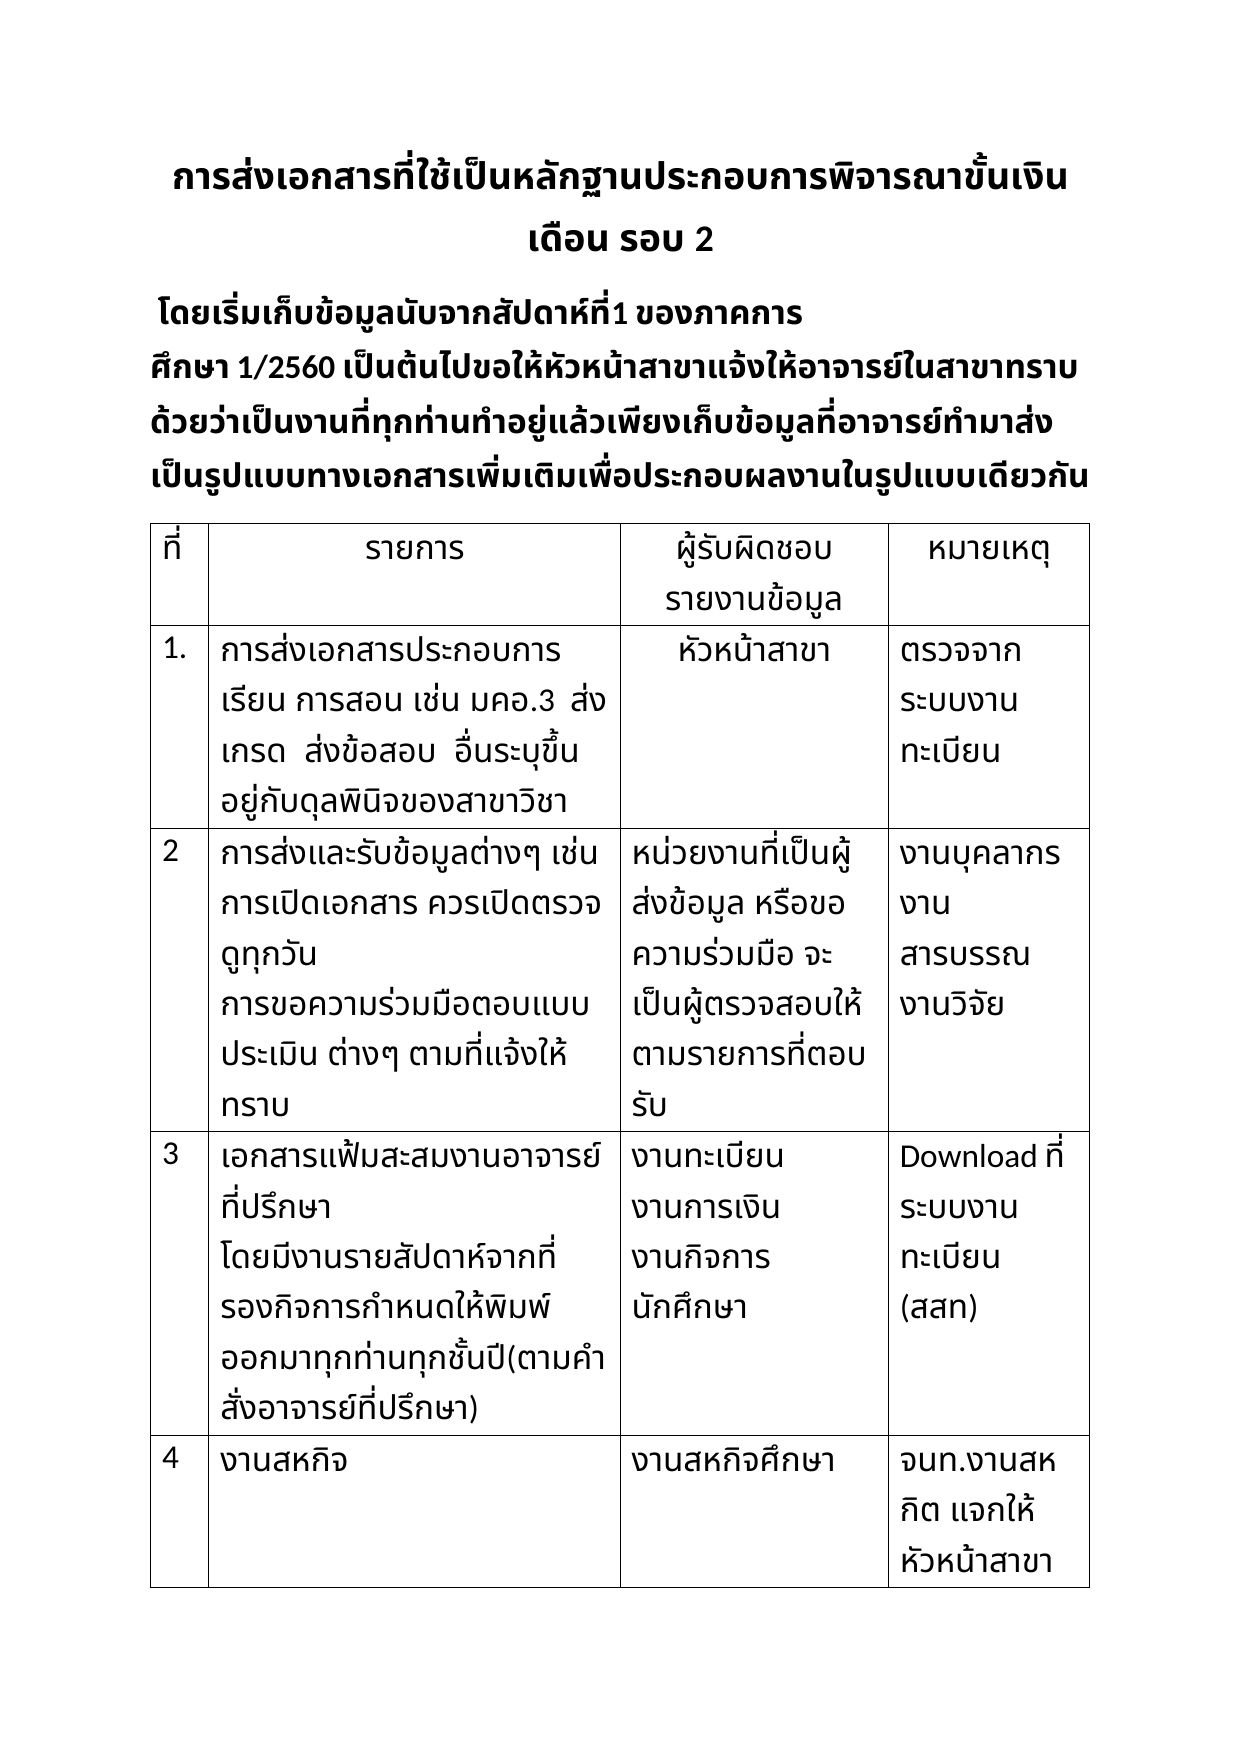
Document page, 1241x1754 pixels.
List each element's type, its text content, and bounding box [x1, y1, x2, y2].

table_cell งานทะเบียน งานการเงิน งานกิจการนักศึกษา [621, 1132, 888, 1435]
table_cell 1. [151, 626, 208, 828]
table_cell 2 [151, 829, 208, 1131]
table_cell ตรวจจากระบบงานทะเบียน [889, 626, 1089, 828]
table_cell จนท.งานสหกิต แจกให้หัวหน้าสาขา [889, 1436, 1089, 1587]
table_header ผู้รับผิดชอบรายงานข้อมูล [621, 524, 888, 625]
table_header รายการ [209, 524, 620, 625]
table_cell Downloadที่ระบบงานทะเบียน (สสท) [889, 1132, 1089, 1435]
table_cell การส่งและรับข้อมูลต่างๆ เช่น การเปิดเอกสาร ควรเปิดตรวจดูทุกวัน การขอความร่วมมือตอบแบบประเมิน ต่างๆ ตามที่แจ้งให้ทราบ [209, 829, 620, 1131]
table_cell การส่งเอกสารประกอบการเรียน การสอน เช่น มคอ.3 ส่งเกรด ส่งข้อสอบ อื่นระบุขึ้นอยู่กับดุลพินิจของสาขาวิชา [209, 626, 620, 828]
table_header ที่ [151, 524, 208, 625]
text โดยเริ่มเก็บข้อมูลนับจากสัปดาห์ที่1ของภาคการศึกษา1/2560เป็นต้นไปขอให้หัวหน้าสาขาแจ้งให้อาจารย์ในสาขาทราบด้วยว่าเป็นงานที่ทุกท่านทำอยู่แล้วเพียงเก็บข้อมูลที่อาจารย์ทำมาส่งเป็นรูปแบบทางเอกสารเพิ่มเติมเพื่อประกอบผลงานในรูปแบบเดียวกัน [150, 289, 1090, 502]
table_cell งานสหกิจ [209, 1436, 620, 1587]
table_cell 4 [151, 1436, 208, 1587]
table_cell งานบุคลากร งานสารบรรณ งานวิจัย [889, 829, 1089, 1131]
table_cell งานสหกิจศึกษา [621, 1436, 888, 1587]
table_cell เอกสารแฟ้มสะสมงานอาจารย์ที่ปรึกษา โดยมีงานรายสัปดาห์จากที่รองกิจการกำหนดให้พิมพ์ออกมาทุกท่านทุกชั้นปี(ตามคำสั่งอาจารย์ที่ปรึกษา) [209, 1132, 620, 1435]
table_cell 3 [151, 1132, 208, 1435]
table_header หมายเหตุ [889, 524, 1089, 625]
table_cell หัวหน้าสาขา [621, 626, 888, 828]
text การส่งเอกสารที่ใช้เป็นหลักฐานประกอบการพิจารณาขั้นเงินเดือน รอบ 2 [150, 150, 1090, 268]
table_cell หน่วยงานที่เป็นผู้ส่งข้อมูล หรือขอความร่วมมือ จะเป็นผู้ตรวจสอบให้ ตามรายการที่ตอบรับ [621, 829, 888, 1131]
